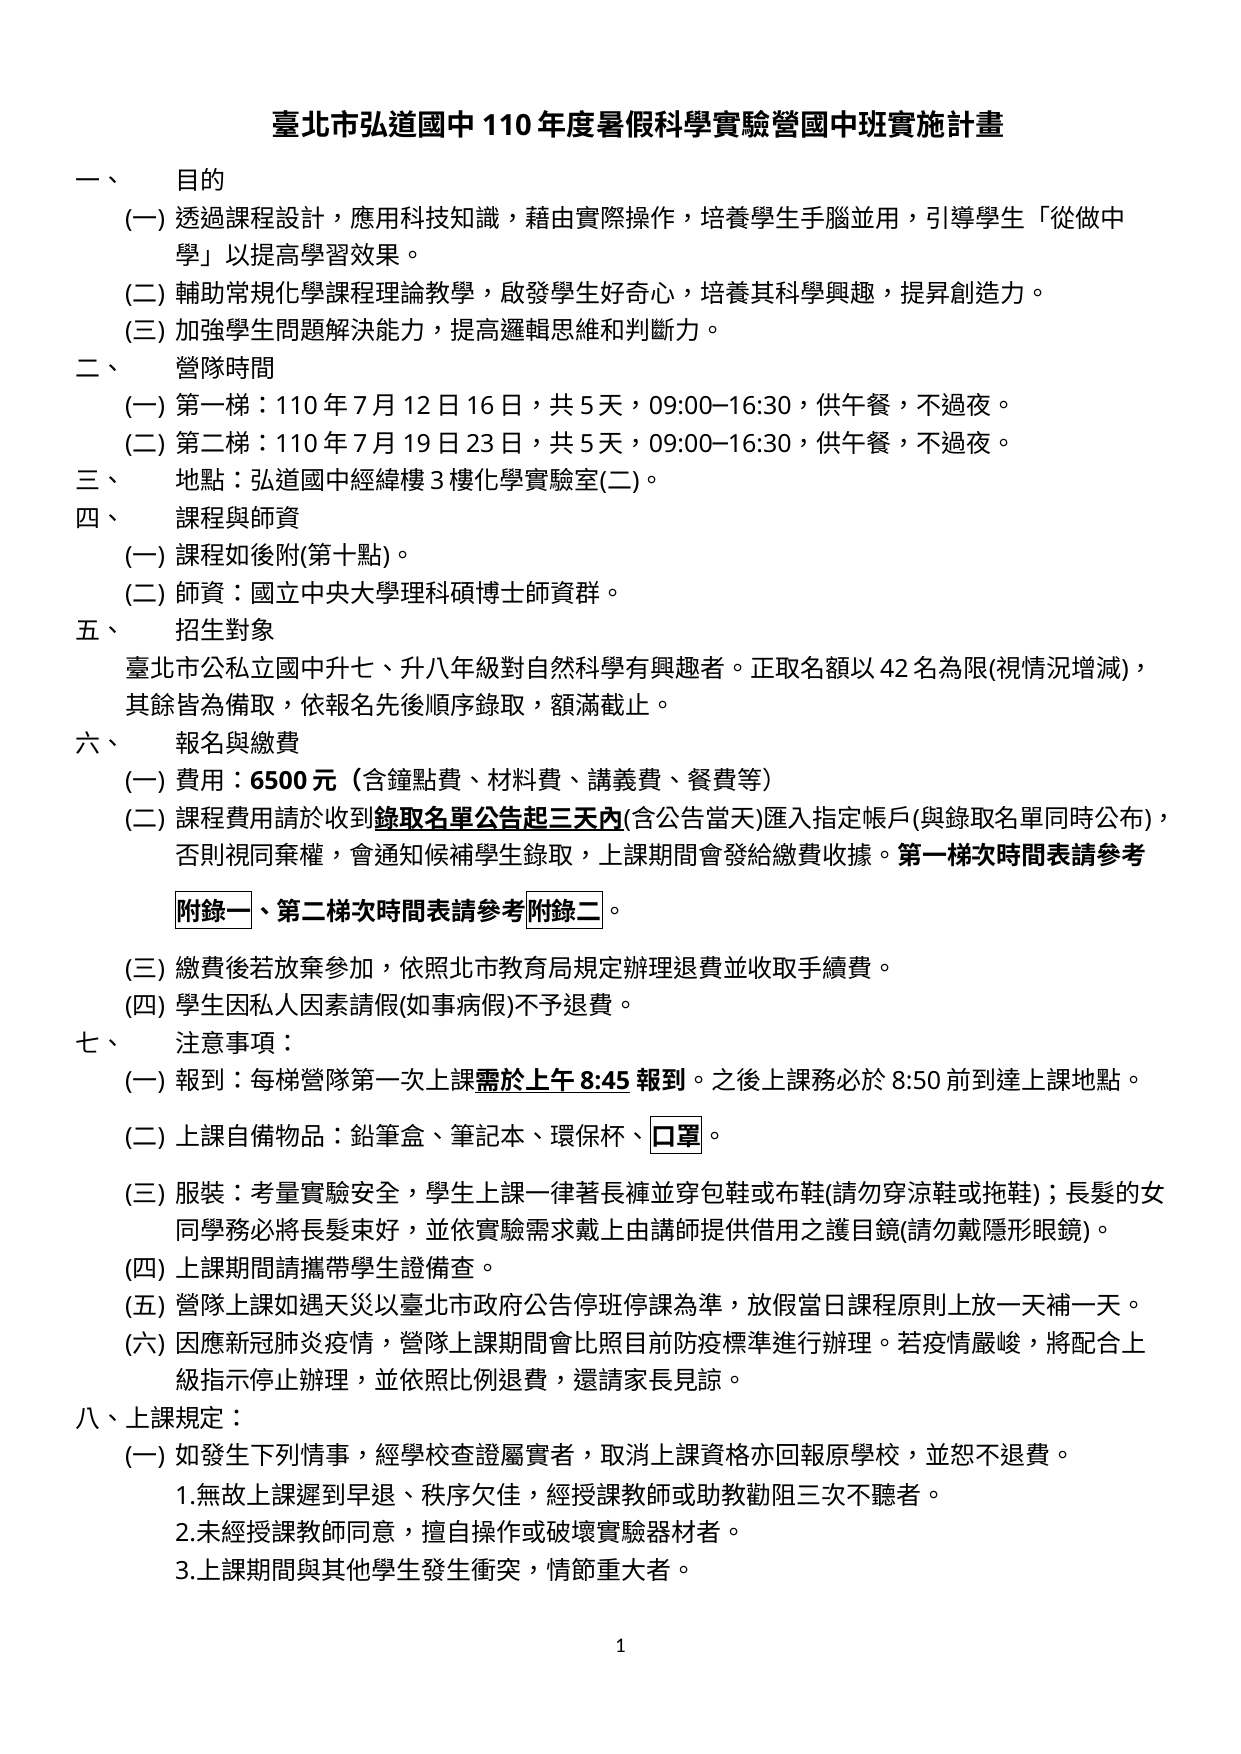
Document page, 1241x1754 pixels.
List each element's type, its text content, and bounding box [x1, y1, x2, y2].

list 服裝：考量實驗安全，學生上課一律著長褲並穿包鞋或布鞋(請勿穿涼鞋或拖鞋)；長髮的女同學務必將長髮束好，並依實驗需求戴上由講師提供借用之護目鏡(請勿戴隱形眼鏡)。 [125, 1172, 1165, 1247]
list 臺北市公私立國中升七、升八年級對自然科學有興趣者。正取名額以42名為限(視情況增減)，其餘皆為備取，依報名先後順序錄取，額滿截止。 [125, 647, 1165, 722]
list 學生因私人因素請假(如事病假)不予退費。 [125, 985, 1165, 1022]
list 注意事項： [75, 1022, 1165, 1060]
list 師資：國立中央大學理科碩博士師資群。 [125, 572, 1165, 610]
list 因應新冠肺炎疫情，營隊上課期間會比照目前防疫標準進行辦理。若疫情嚴峻，將配合上級指示停止辦理，並依照比例退費，還請家長見諒。 [125, 1322, 1165, 1397]
list 繳費後若放棄參加，依照北市教育局規定辦理退費並收取手續費。 [125, 947, 1165, 985]
list 第二梯：110年7月19日23日，共5天，09:00─16:30，供午餐，不過夜。 [125, 422, 1165, 460]
list 目的 [75, 160, 1165, 197]
list 課程費用請於收到錄取名單公告起三天內(含公告當天)匯入指定帳戶(與錄取名單同時公布)，否則視同棄權，會通知候補學生錄取，上課期間會發給繳費收據。第一梯次時間表請參考附錄一、第二梯次時間表請參考附錄二。 [125, 797, 1165, 947]
list 臺北市弘道國中110年度暑假科學實驗營國中班實施計畫 [110, 85, 1165, 160]
list 營隊時間 [75, 347, 1165, 385]
list 上課自備物品：鉛筆盒、筆記本、環保杯、口罩。 [125, 1097, 1165, 1172]
list 報名與繳費 [75, 722, 1165, 760]
list 報到：每梯營隊第一次上課需於上午8:45 報到。之後上課務必於8:50前到達上課地點。 [125, 1060, 1165, 1097]
list 上課期間請攜帶學生證備查。 [125, 1247, 1165, 1285]
list 輔助常規化學課程理論教學，啟發學生好奇心，培養其科學興趣，提昇創造力。 [125, 272, 1165, 310]
list 課程如後附(第十點)。 [125, 535, 1165, 572]
list 第一梯：110年7月12日16日，共5天，09:00─16:30，供午餐，不過夜。 [125, 385, 1165, 422]
list 如發生下列情事，經學校查證屬實者，取消上課資格亦回報原學校，並恕不退費。 [125, 1435, 1165, 1472]
list 招生對象 [75, 610, 1165, 647]
list 課程與師資 [75, 497, 1165, 535]
list 費用：6500元（含鐘點費、材料費、講義費、餐費等） [125, 760, 1165, 797]
list 上課規定： [75, 1397, 1165, 1435]
list 3.上課期間與其他學生發生衝突，情節重大者。 [175, 1549, 1165, 1587]
list 營隊上課如遇天災以臺北市政府公告停班停課為準，放假當日課程原則上放一天補一天。 [125, 1285, 1165, 1322]
list 地點：弘道國中經緯樓3樓化學實驗室(二)。 [75, 460, 1165, 497]
list 2.未經授課教師同意，擅自操作或破壞實驗器材者。 [175, 1512, 1165, 1549]
list 透過課程設計，應用科技知識，藉由實際操作，培養學生手腦並用，引導學生「從做中學」以提高學習效果。 [125, 197, 1165, 272]
list 加強學生問題解決能力，提高邏輯思維和判斷力。 [125, 310, 1165, 347]
text 1.無故上課遲到早退、秩序欠佳，經授課教師或助教勸阻三次不聽者。 [175, 1474, 1165, 1512]
